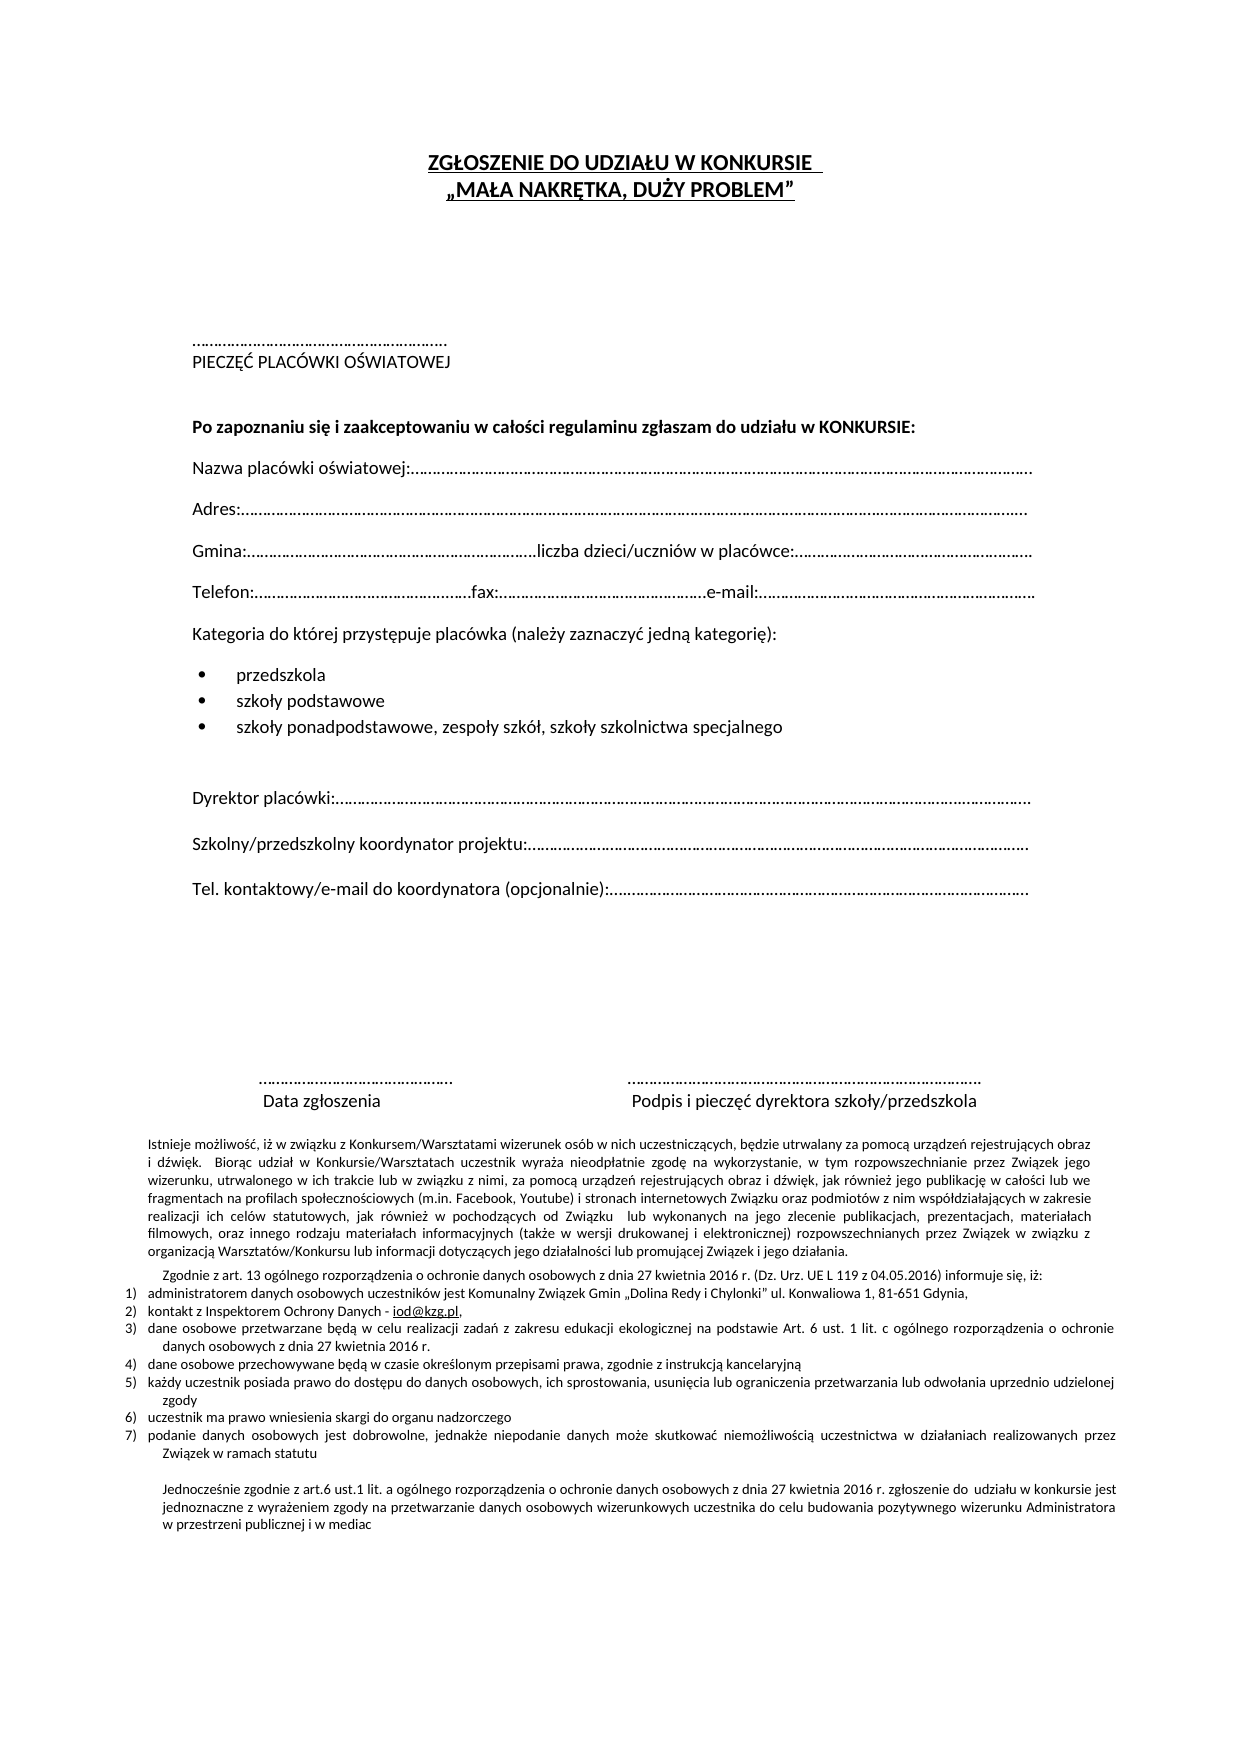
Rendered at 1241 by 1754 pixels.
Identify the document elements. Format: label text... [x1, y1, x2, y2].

list każdy uczestnik posiada prawo do dostępu do danych osobowych, ich sprostowania, usunięcia lub ograniczenia przetwarzania lub odwołania uprzednio udzielonej zgody [125, 1373, 1117, 1409]
text Szkolny/przedszkolny koordynator projektu:…………………………………………………………………………………………………….. [192, 832, 1093, 854]
text Telefon:……………………………………..……fax:…………………………………………e-mail:………………………………………………………. [192, 580, 1093, 603]
text Istnieje możliwość, iż w związku z Konkursem/Warsztatami wizerunek osób w nich uczestniczących, będzie utrwalany za pomocą urządzeń rejestrujących obraz i dźwięk. Biorąc udział w Konkursie/Warsztatach uczestnik wyraża nieodpłatnie zgodę na wykorzystanie, w tym rozpowszechnianie przez Związek jego wizerunku, utrwalonego w ich trakcie lub w związku z nimi, za pomocą urządzeń rejestrujących obraz i dźwięk, jak również jego publikację w całości lub we fragmentach na profilach społecznościowych (m.in. Facebook, Youtube) i stronach internetowych Związku oraz podmiotów z nim współdziałających w zakresie realizacji ich celów statutowych, jak również w pochodzących od Związku lub wykonanych na jego zlecenie publikacjach, prezentacjach, materiałach filmowych, oraz innego rodzaju materiałach informacyjnych (także w wersji drukowanej i elektronicznej) rozpowszechnianych przez Związek w związku z organizacją Warsztatów/Konkursu lub informacji dotyczących jego działalności lub promującej Związek i jego działania. [148, 1136, 1093, 1260]
list przedszkola [199, 663, 1093, 686]
text Gmina:………………………………………………………….liczba dzieci/uczniów w placówce:………………………………………………. [192, 539, 1093, 562]
text „MAŁA NAKRĘTKA, DUŻY PROBLEM” [148, 176, 1093, 204]
text ………………………………………………….. [192, 328, 1093, 351]
list kontakt z Inspektorem Ochrony Danych - iod@kzg.pl, [125, 1302, 1117, 1320]
list podanie danych osobowych jest dobrowolne, jednakże niepodanie danych może skutkować niemożliwością uczestnictwa w działaniach realizowanych przez Związek w ramach statutu [125, 1427, 1117, 1462]
text Kategoria do której przystępuje placówka (należy zaznaczyć jedną kategorię): [192, 622, 1093, 644]
text Po zapoznaniu się i zaakceptowaniu w całości regulaminu zgłaszam do udziału w KONKURSIE: [192, 415, 1122, 438]
list dane osobowe przetwarzane będą w celu realizacji zadań z zakresu edukacji ekologicznej na podstawie Art. 6 ust. 1 lit. c ogólnego rozporządzenia o ochronie danych osobowych z dnia 27 kwietnia 2016 r. [125, 1320, 1117, 1355]
text ZGŁOSZENIE DO UDZIAŁU W KONKURSIE [148, 148, 1093, 176]
text Zgodnie z art. 13 ogólnego rozporządzenia o ochronie danych osobowych z dnia 27 kwietnia 2016 r. (Dz. Urz. UE L 119 z 04.05.2016) informuje się, iż: [162, 1266, 1117, 1284]
text Tel. kontaktowy/e-mail do koordynatora (opcjonalnie):….………………………………………………………………………………… [192, 877, 1093, 900]
text Nazwa placówki oświatowej:……………………………………………………………………………………………………………………………… [192, 456, 1093, 479]
list administratorem danych osobowych uczestników jest Komunalny Związek Gmin „Dolina Redy i Chylonki” ul. Konwaliowa 1, 81-651 Gdynia, [125, 1284, 1117, 1302]
text ……………………………………… ………………………………………………………………………. [148, 1066, 1093, 1089]
text Jednocześnie zgodnie z art.6 ust.1 lit. a ogólnego rozporządzenia o ochronie danych osobowych z dnia 27 kwietnia 2016 r. zgłoszenie do udziału w konkursie jest jednoznaczne z wyrażeniem zgody na przetwarzanie danych osobowych wizerunkowych uczestnika do celu budowania pozytywnego wizerunku Administratora w przestrzeni publicznej i w mediac [162, 1480, 1117, 1533]
list szkoły podstawowe [199, 689, 1093, 712]
text Dyrektor placówki:……………………………………………………………………………………………………………………………….……………. [192, 786, 1093, 809]
text Data zgłoszenia Podpis i pieczęć dyrektora szkoły/przedszkola [148, 1089, 1093, 1112]
text PIECZĘĆ PLACÓWKI OŚWIATOWEJ [192, 351, 1093, 373]
list uczestnik ma prawo wniesienia skargi do organu nadzorczego [125, 1409, 1117, 1427]
text Adres:………………………………………………………………………………………………………………………………….………………………….… [192, 498, 1093, 521]
list szkoły ponadpodstawowe, zespoły szkół, szkoły szkolnictwa specjalnego [199, 716, 1093, 739]
list dane osobowe przechowywane będą w czasie określonym przepisami prawa, zgodnie z instrukcją kancelaryjną [125, 1355, 1117, 1373]
